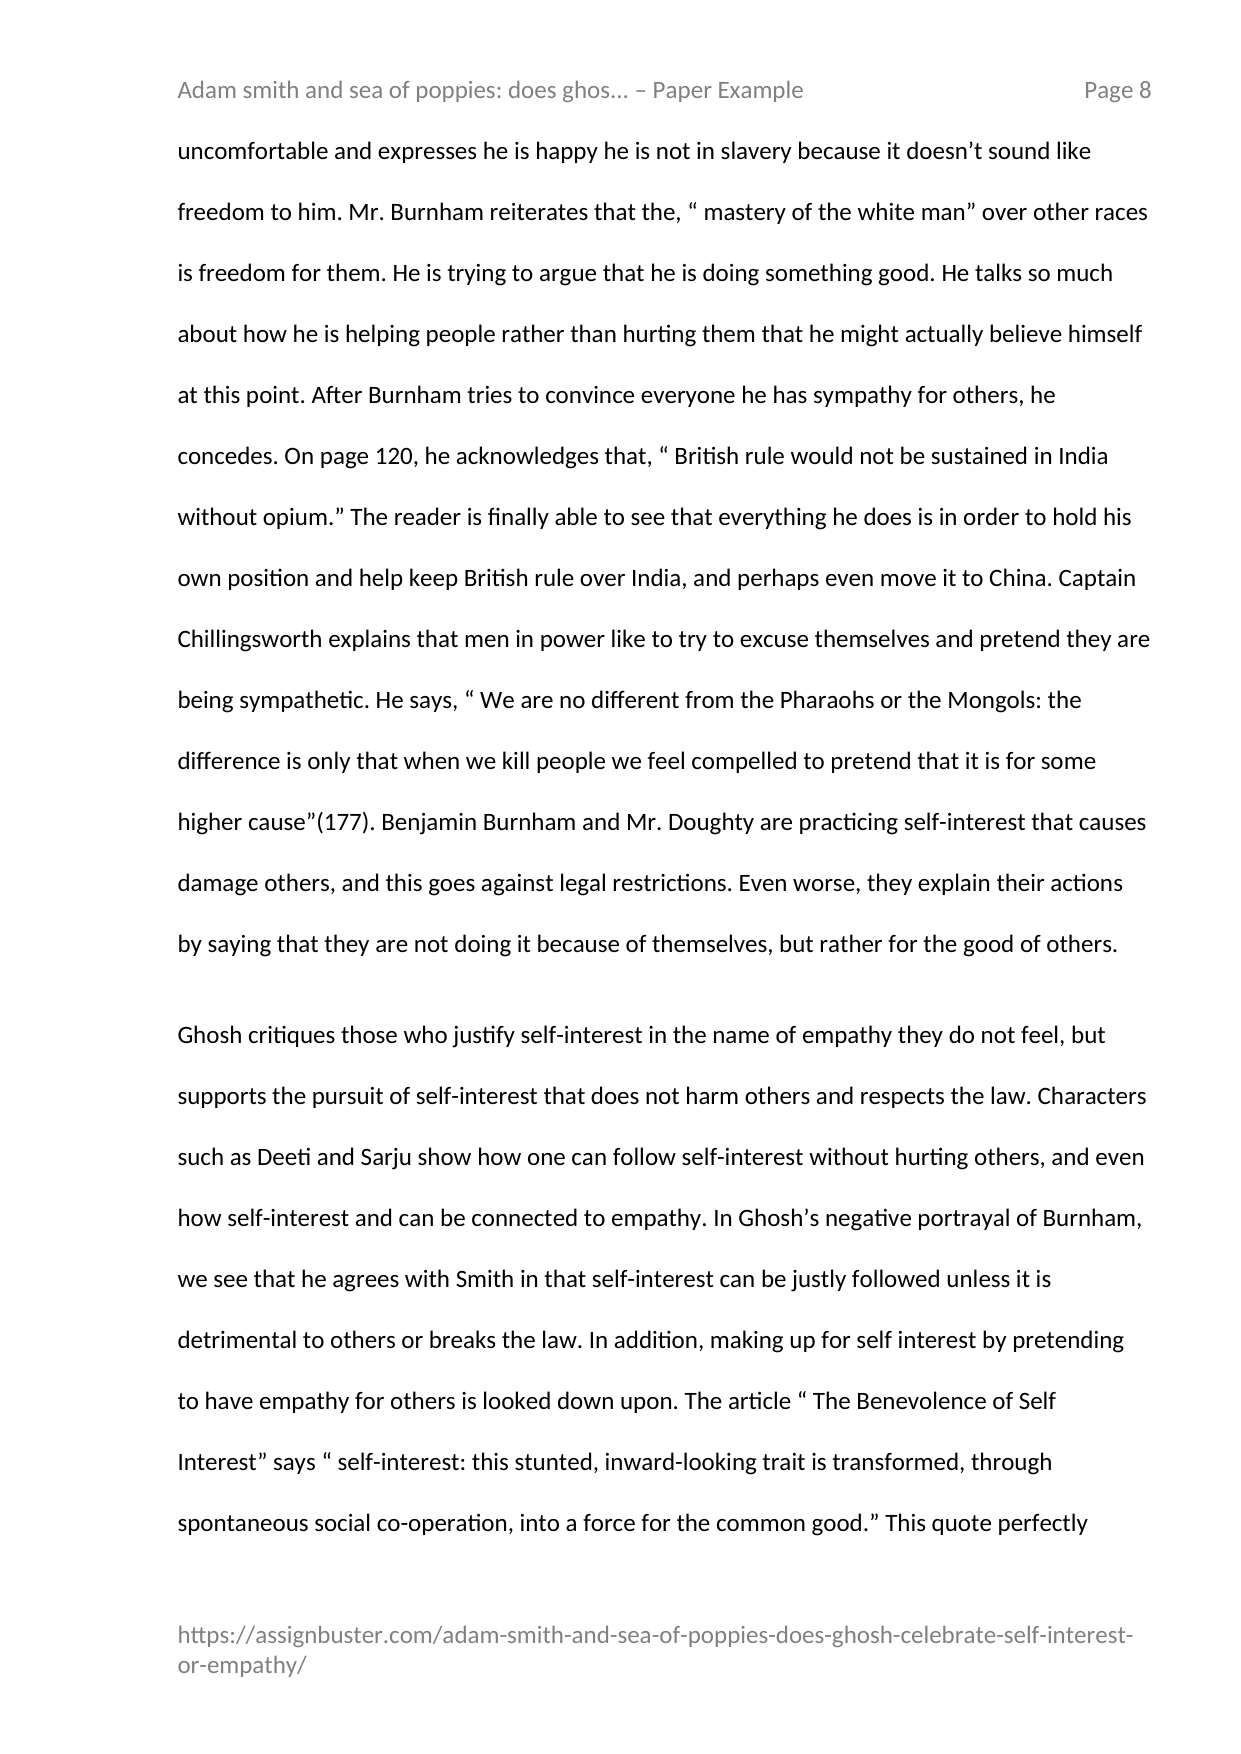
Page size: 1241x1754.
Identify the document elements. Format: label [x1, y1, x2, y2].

text [177, 135, 1152, 959]
text [177, 1019, 1152, 1538]
